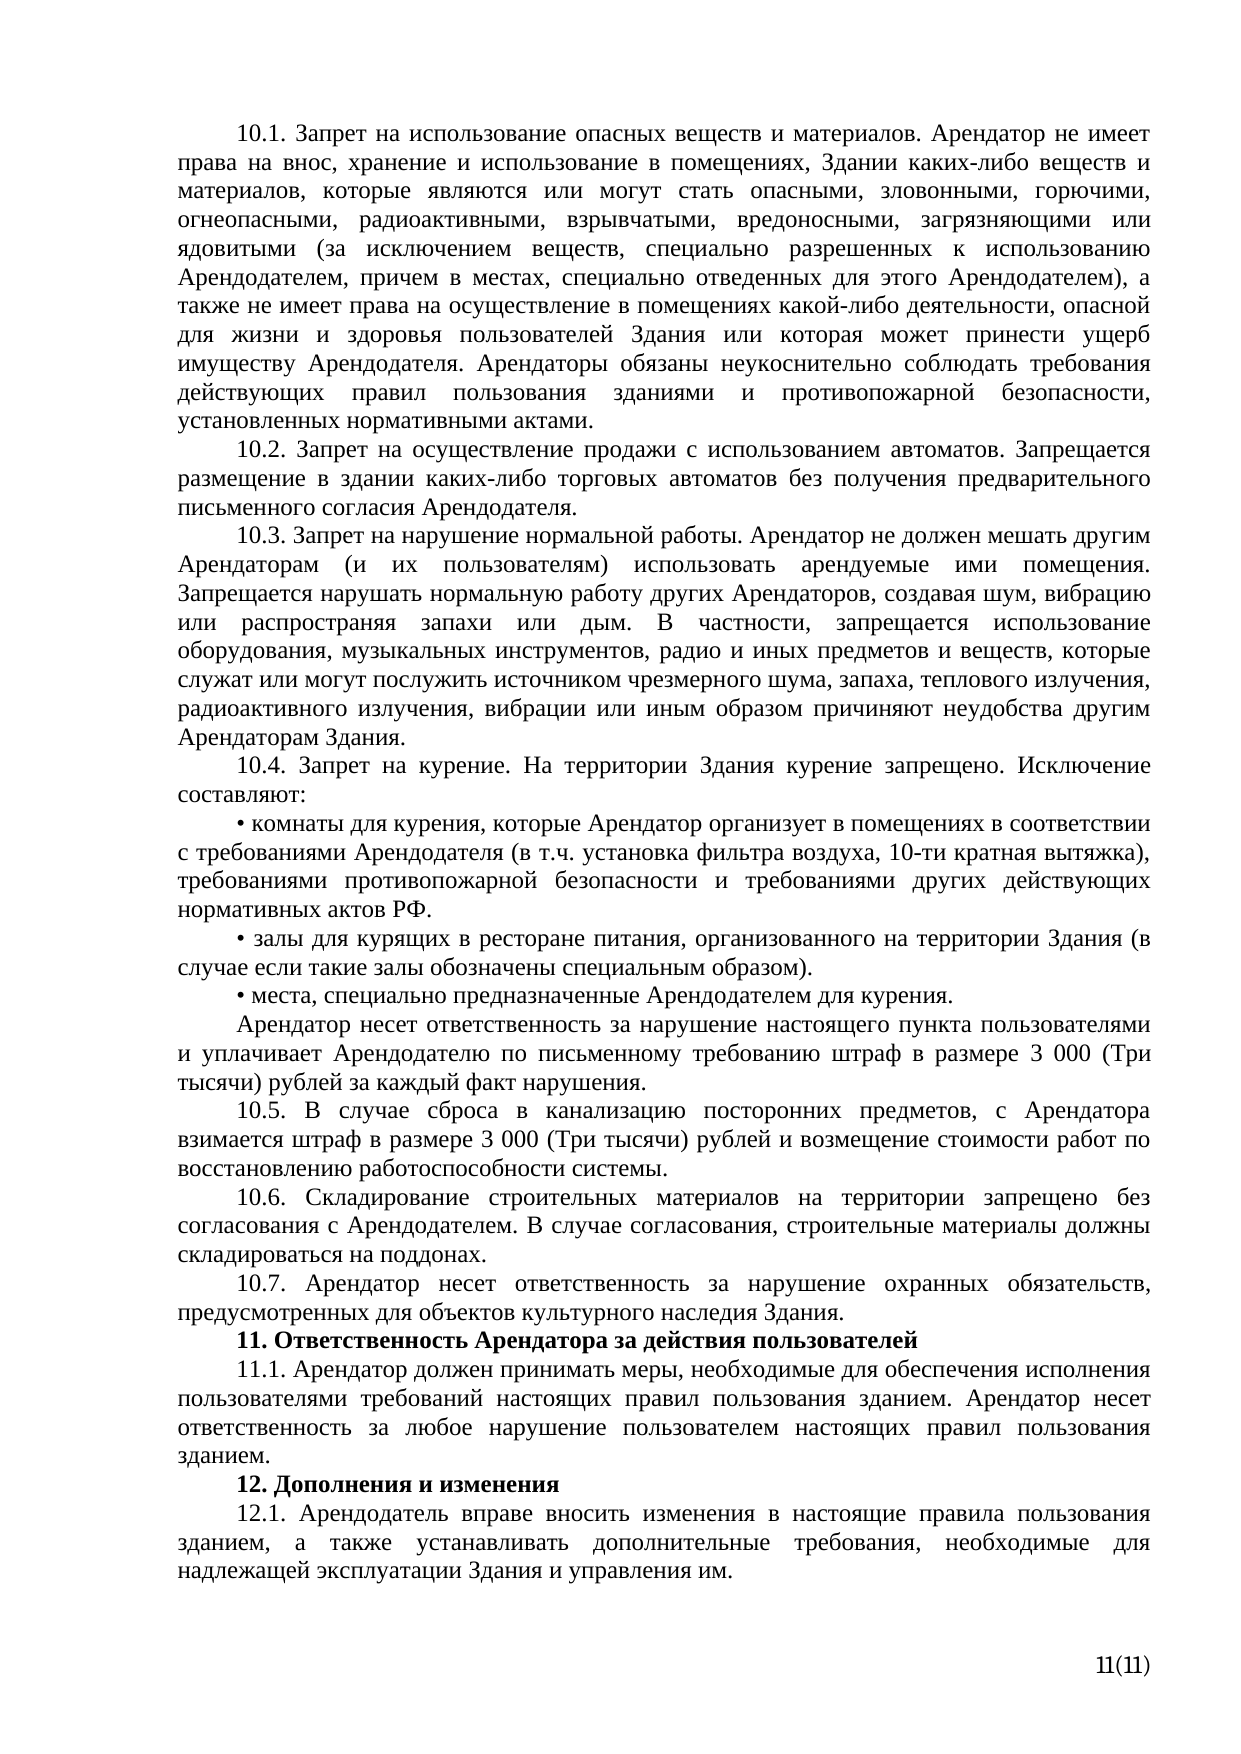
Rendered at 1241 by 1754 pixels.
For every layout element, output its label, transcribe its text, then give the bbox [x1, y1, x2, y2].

text 10.6. Складирование строительных материалов на территории запрещено без согласования с Арендодателем. В случае согласования, строительные материалы должны складироваться на поддонах. [177, 1182, 1152, 1268]
text 10.5. В случае сброса в канализацию посторонних предметов, с Арендатора взимается штраф в размере 3 000 (Три тысячи) рублей и возмещение стоимости работ по восстановлению работоспособности системы. [177, 1096, 1152, 1182]
text 10.7. Арендатор несет ответственность за нарушение охранных обязательств, предусмотренных для объектов культурного наследия Здания. [177, 1268, 1152, 1326]
text 10.3. Запрет на нарушение нормальной работы. Арендатор не должен мешать другим Арендаторам (и их пользователям) использовать арендуемые ими помещения. Запрещается нарушать нормальную работу других Арендаторов, создавая шум, вибрацию или распространяя запахи или дым. В частности, запрещается использование оборудования, музыкальных инструментов, радио и иных предметов и веществ, которые служат или могут послужить источником чрезмерного шума, запаха, теплового излучения, радиоактивного излучения, вибрации или иным образом причиняют неудобства другим Арендаторам Здания. [177, 521, 1152, 751]
text 10.2. Запрет на осуществление продажи с использованием автоматов. Запрещается размещение в здании каких-либо торговых автоматов без получения предварительного письменного согласия Арендодателя. [177, 434, 1152, 521]
text • места, специально предназначенные Арендодателем для курения. [177, 981, 1152, 1009]
text 10.4. Запрет на курение. На территории Здания курение запрещено. Исключение составляют: [177, 751, 1152, 808]
text 11. Ответственность Арендатора за действия пользователей [177, 1326, 1152, 1354]
text 12.1. Арендодатель вправе вносить изменения в настоящие правила пользования зданием, а также устанавливать дополнительные требования, необходимые для надлежащей эксплуатации Здания и управления им. [177, 1498, 1152, 1584]
text • комнаты для курения, которые Арендатор организует в помещениях в соответствии с требованиями Арендодателя (в т.ч. установка фильтра воздуха, 10-ти кратная вытяжка), требованиями противопожарной безопасности и требованиями других действующих нормативных актов РФ. [177, 808, 1152, 923]
text Арендатор несет ответственность за нарушение настоящего пункта пользователями и уплачивает Арендодателю по письменному требованию штраф в размере 3 000 (Три тысячи) рублей за каждый факт нарушения. [177, 1009, 1152, 1096]
text 10.1. Запрет на использование опасных веществ и материалов. Арендатор не имеет права на внос, хранение и использование в помещениях, Здании каких-либо веществ и материалов, которые являются или могут стать опасными, зловонными, горючими, огнеопасными, радиоактивными, взрывчатыми, вредоносными, загрязняющими или ядовитыми (за исключением веществ, специально разрешенных к использованию Арендодателем, причем в местах, специально отведенных для этого Арендодателем), а также не имеет права на осуществление в помещениях какой-либо деятельности, опасной для жизни и здоровья пользователей Здания или которая может принести ущерб имуществу Арендодателя. Арендаторы обязаны неукоснительно соблюдать требования действующих правил пользования зданиями и противопожарной безопасности, установленных нормативными актами. [177, 118, 1152, 434]
text 11.1. Арендатор должен принимать меры, необходимые для обеспечения исполнения пользователями требований настоящих правил пользования зданием. Арендатор несет ответственность за любое нарушение пользователем настоящих правил пользования зданием. [177, 1354, 1152, 1469]
text 12. Дополнения и изменения [177, 1469, 1152, 1498]
text • залы для курящих в ресторане питания, организованного на территории Здания (в случае если такие залы обозначены специальным образом). [177, 923, 1152, 981]
